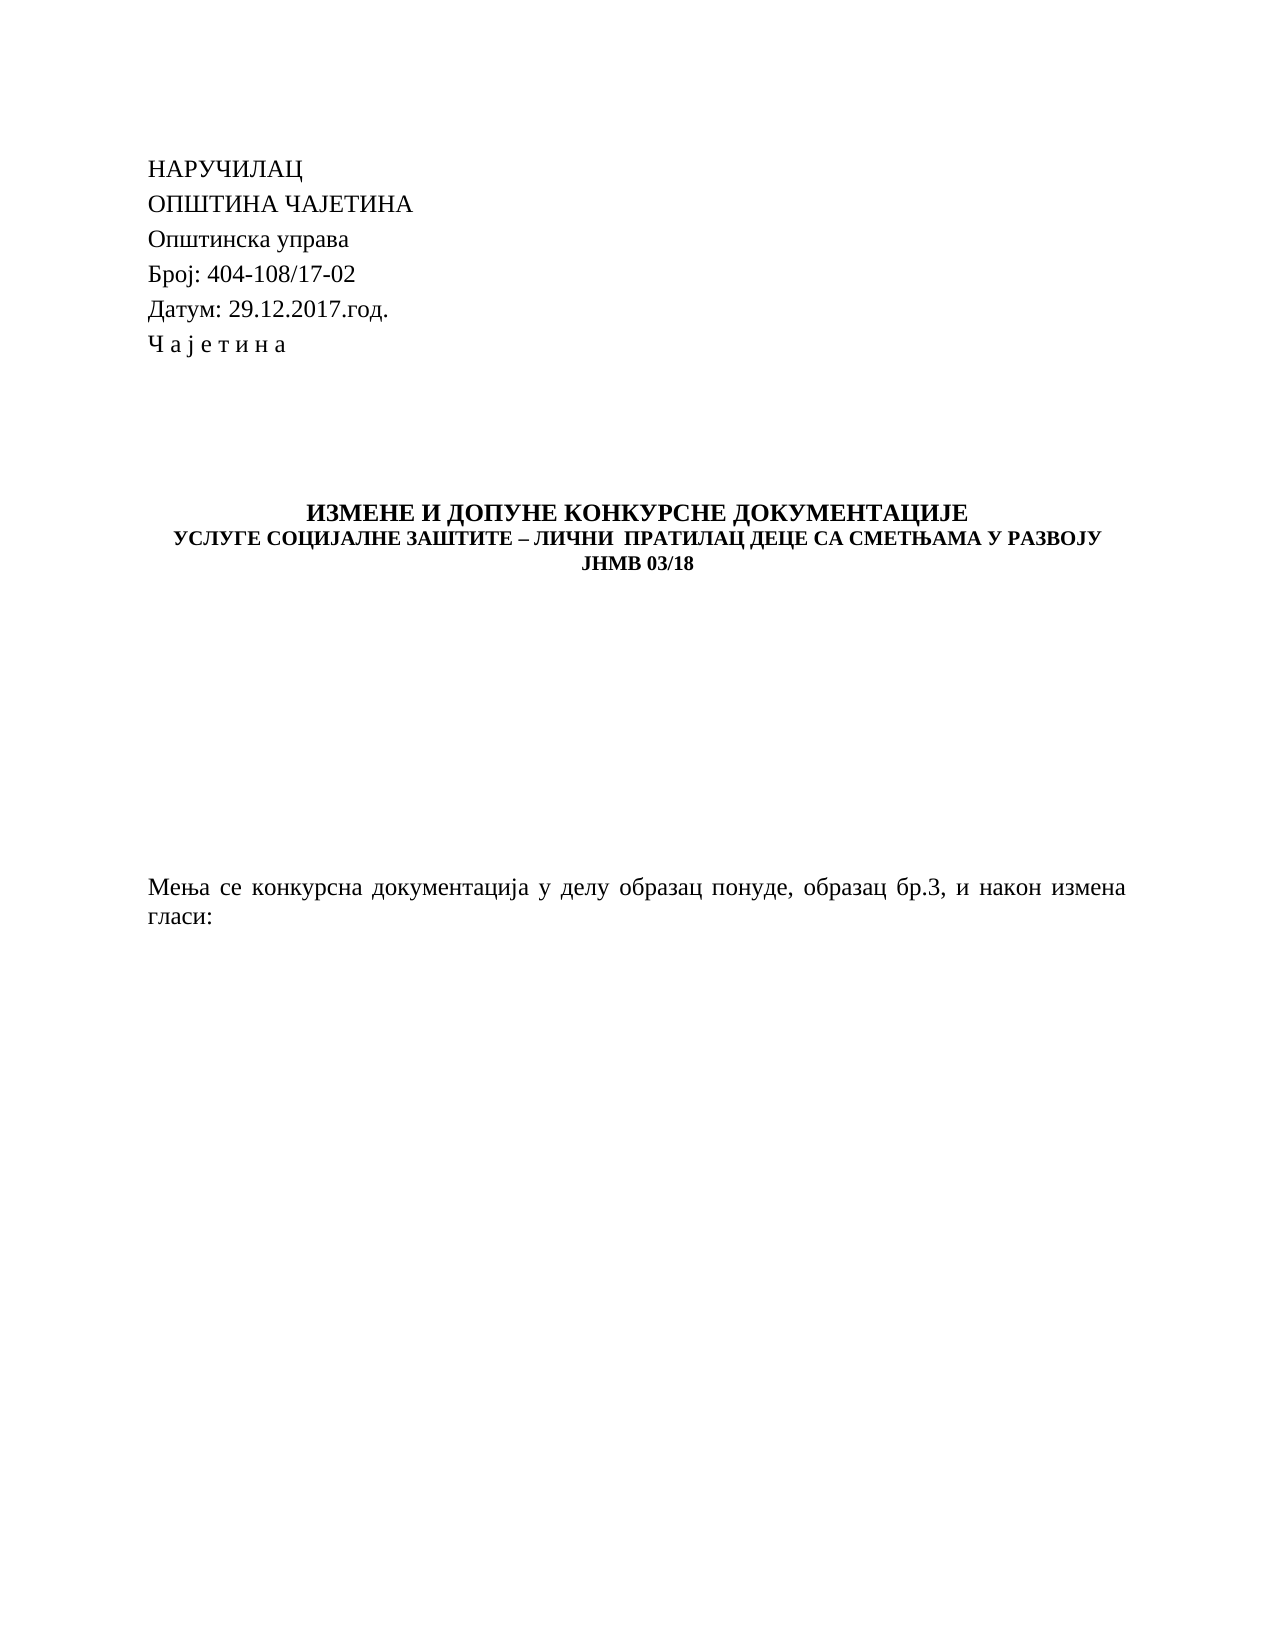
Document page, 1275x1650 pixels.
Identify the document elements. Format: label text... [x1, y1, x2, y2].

text Ч а ј е т и н а [148, 329, 1127, 358]
text Број: 404-108/17-02 [148, 259, 1127, 288]
text Датум: 29.12.2017.год. [148, 294, 1127, 323]
text НАРУЧИЛАЦ [148, 154, 1127, 183]
text Општинска управа [148, 224, 1127, 253]
text ИЗМЕНЕ И ДОПУНЕ КОНКУРСНЕ ДОКУМЕНТАЦИЈЕ [148, 498, 1127, 526]
text Мења се конкурсна документација у делу образац понуде, образац бр.3, и након измена гласи: [148, 872, 1127, 930]
text ЈНМВ 03/18 [148, 550, 1127, 574]
text ОПШТИНА ЧАЈЕТИНА [148, 189, 1127, 218]
text УСЛУГЕ СОЦИЈАЛНЕ ЗАШТИТЕ – ЛИЧНИ ПРАТИЛАЦ ДЕЦЕ СА СМЕТЊАМА У РАЗВОЈУ [148, 526, 1127, 550]
